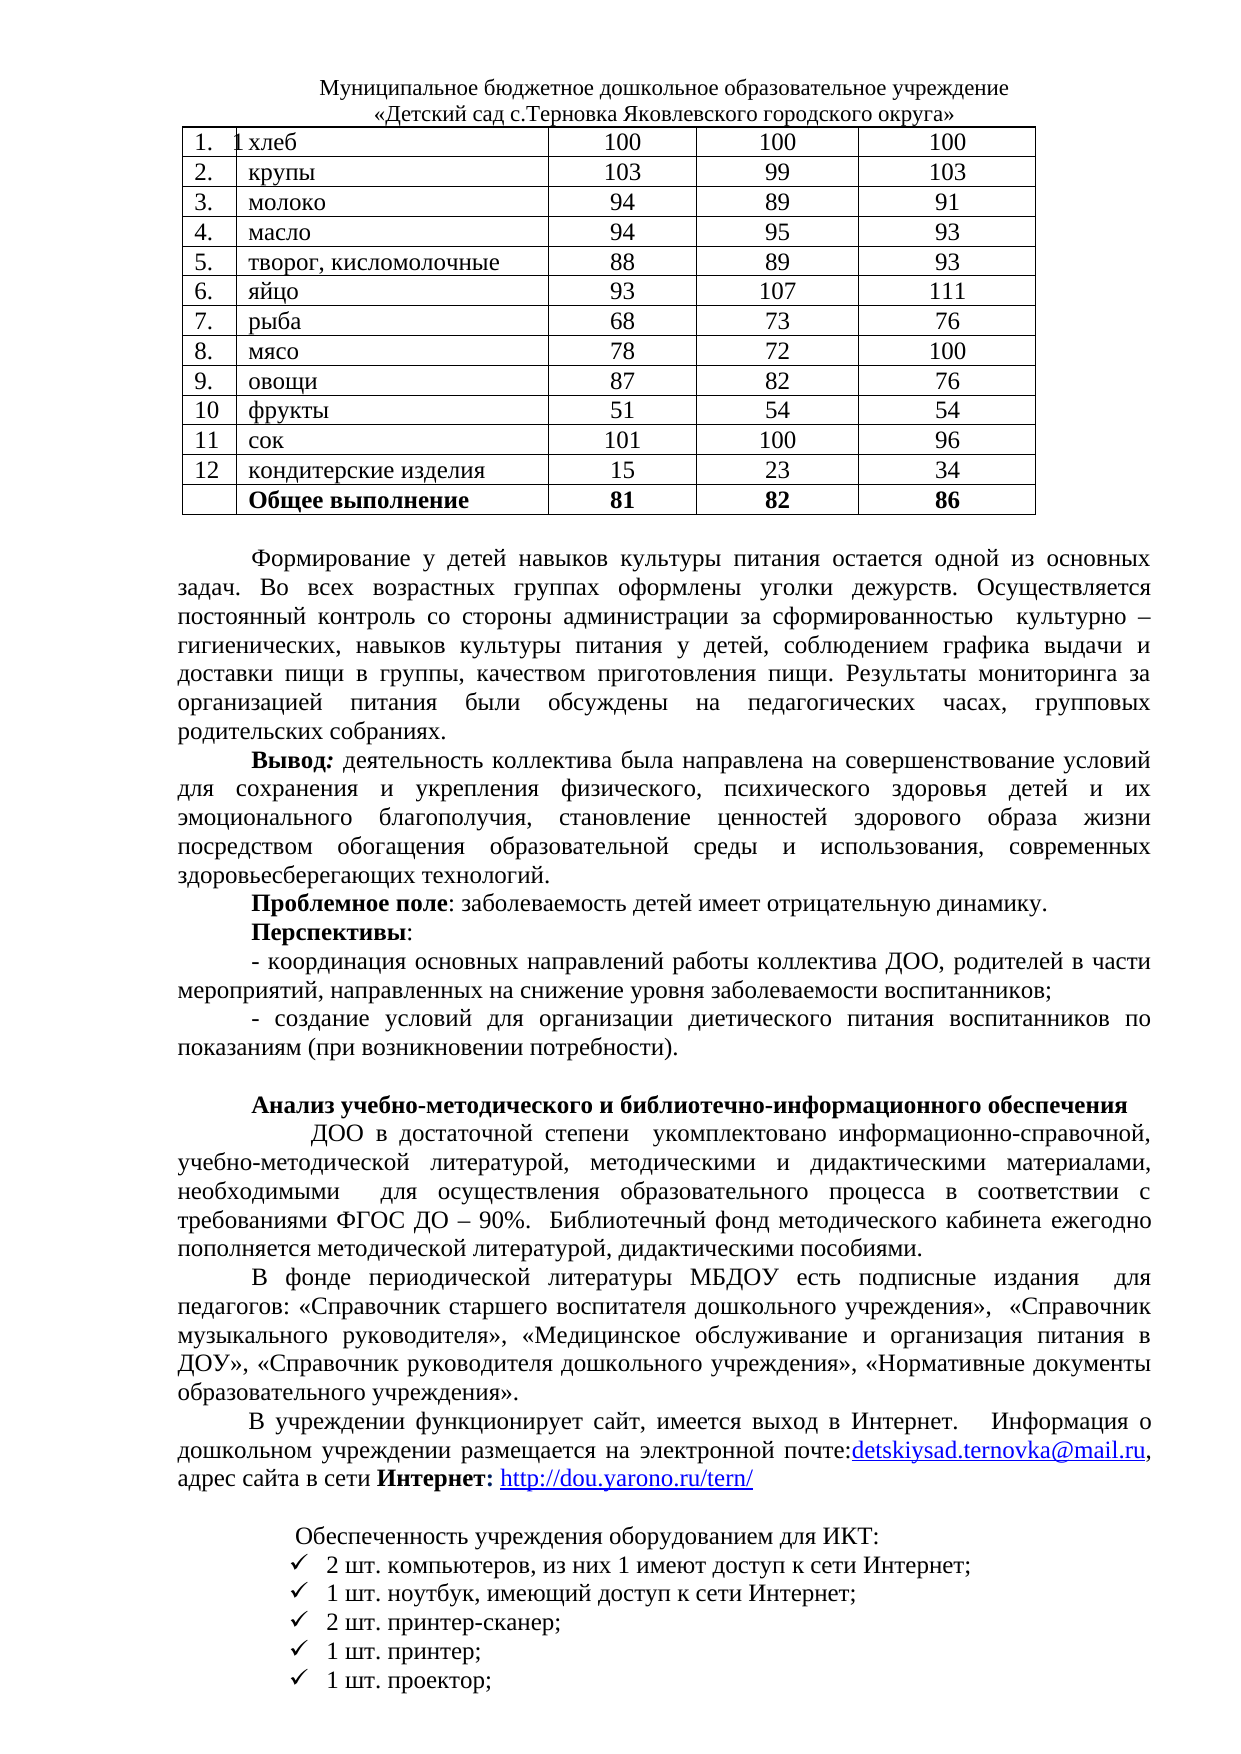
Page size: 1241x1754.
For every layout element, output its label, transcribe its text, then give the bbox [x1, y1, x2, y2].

table_cell фрукты [237, 396, 548, 424]
table_cell 88 [549, 247, 696, 275]
list 2 шт. принтер-сканер; [288, 1607, 1152, 1636]
text Вывод: деятельность коллектива была направлена на совершенствование условий для сохранения и укрепления физического, психического здоровья детей и их эмоционального благополучия, становление ценностей здорового образа жизни посредством обогащения образовательной среды и использования, современных здоровьесберегающих технологий. [177, 745, 1152, 888]
table_cell [183, 366, 236, 394]
table_cell 93 [549, 276, 696, 305]
table_cell 15 [549, 455, 696, 484]
table_cell 91 [859, 187, 1035, 216]
table_cell [183, 247, 236, 275]
text - координация основных направлений работы коллектива ДОО, родителей в части мероприятий, направленных на снижение уровня заболеваемости воспитанников; [177, 946, 1152, 1003]
table_cell 96 [859, 425, 1035, 454]
table_cell 100 [549, 128, 696, 156]
table_cell 23 [697, 455, 858, 484]
table_cell [183, 485, 236, 514]
table_cell [183, 276, 236, 305]
table_cell [183, 336, 236, 365]
text - создание условий для организации диетического питания воспитанников по показаниям (при возникновении потребности). [177, 1003, 1152, 1061]
table_cell [183, 217, 236, 246]
table_cell 93 [859, 217, 1035, 246]
table_cell 1 [183, 128, 236, 156]
table_cell кондитерские изделия [237, 455, 548, 484]
table_cell [183, 306, 236, 335]
table_cell яйцо [237, 276, 548, 305]
text В учреждении функционирует сайт, имеется выход в Интернет. Информация о дошкольном учреждении размещается на электронной почте:detskiysad.ternovka@mail.ru, адрес сайта в сети Интернет: http://dou.yarono.ru/tern/ [177, 1406, 1152, 1492]
table_cell 11 [183, 425, 236, 454]
table_cell 78 [549, 336, 696, 365]
text В фонде периодической литературы МБДОУ есть подписные издания для педагогов: «Справочник старшего воспитателя дошкольного учреждения», «Справочник музыкального руководителя», «Медицинское обслуживание и организация питания в ДОУ», «Справочник руководителя дошкольного учреждения», «Нормативные документы образовательного учреждения». [177, 1262, 1152, 1406]
table_cell 82 [697, 485, 858, 514]
table_cell [183, 157, 236, 186]
table_cell 76 [859, 306, 1035, 335]
table_cell 10 [183, 396, 236, 424]
table_cell Общее выполнение [237, 485, 548, 514]
table_cell 12 [183, 455, 236, 484]
table_cell рыба [237, 306, 548, 335]
table_cell 103 [859, 157, 1035, 186]
table_cell 73 [697, 306, 858, 335]
table_cell 89 [697, 187, 858, 216]
table_cell 54 [697, 396, 858, 424]
table_cell 76 [859, 366, 1035, 394]
list 2 шт. компьютеров, из них 1 имеют доступ к сети Интернет; [288, 1550, 1152, 1578]
table_cell 103 [549, 157, 696, 186]
table_cell 54 [859, 396, 1035, 424]
text Обеспеченность учреждения оборудованием для ИКТ: [177, 1521, 1152, 1550]
table_cell 86 [859, 485, 1035, 514]
table_cell 82 [697, 366, 858, 394]
table_cell [183, 187, 236, 216]
table_cell 87 [549, 366, 696, 394]
table_cell 95 [697, 217, 858, 246]
list 1 шт. принтер; [288, 1636, 1152, 1665]
table_cell 34 [859, 455, 1035, 484]
table_cell 101 [549, 425, 696, 454]
table_cell 51 [549, 396, 696, 424]
table_cell 100 [859, 336, 1035, 365]
table_cell мясо [237, 336, 548, 365]
text Формирование у детей навыков культуры питания остается одной из основных задач. Во всех возрастных группах оформлены уголки дежурств. Осуществляется постоянный контроль со стороны администрации за сформированностью культурно – гигиенических, навыков культуры питания у детей, соблюдением графика выдачи и доставки пищи в группы, качеством приготовления пищи. Результаты мониторинга за организацией питания были обсуждены на педагогических часах, групповых родительских собраниях. [177, 543, 1152, 745]
table_cell крупы [237, 157, 548, 186]
text ДОО в достаточной степени укомплектовано информационно-справочной, учебно-методической литературой, методическими и дидактическими материалами, необходимыми для осуществления образовательного процесса в соответствии с требованиями ФГОС ДО – 90%. Библиотечный фонд методического кабинета ежегодно пополняется методической литературой, дидактическими пособиями. [177, 1118, 1152, 1262]
table_cell хлеб [237, 128, 548, 156]
list 1 шт. проектор; [288, 1665, 1152, 1693]
text Проблемное поле: заболеваемость детей имеет отрицательную динамику. [177, 888, 1152, 917]
table_cell 72 [697, 336, 858, 365]
table_cell 89 [697, 247, 858, 275]
table_cell молоко [237, 187, 548, 216]
list 1 шт. ноутбук, имеющий доступ к сети Интернет; [288, 1578, 1152, 1607]
table_cell 81 [549, 485, 696, 514]
table_cell 100 [859, 128, 1035, 156]
table_cell творог, кисломолочные [237, 247, 548, 275]
table_cell 68 [549, 306, 696, 335]
table_cell сок [237, 425, 548, 454]
table_cell 107 [697, 276, 858, 305]
table_cell 111 [859, 276, 1035, 305]
table_cell овощи [237, 366, 548, 394]
table_cell 100 [697, 128, 858, 156]
text Перспективы: [177, 917, 1152, 946]
table_cell 99 [697, 157, 858, 186]
table_cell 94 [549, 187, 696, 216]
text Анализ учебно-методического и библиотечно-информационного обеспечения [177, 1090, 1152, 1118]
table_cell 100 [697, 425, 858, 454]
table_cell масло [237, 217, 548, 246]
table_cell 93 [859, 247, 1035, 275]
table_cell 94 [549, 217, 696, 246]
